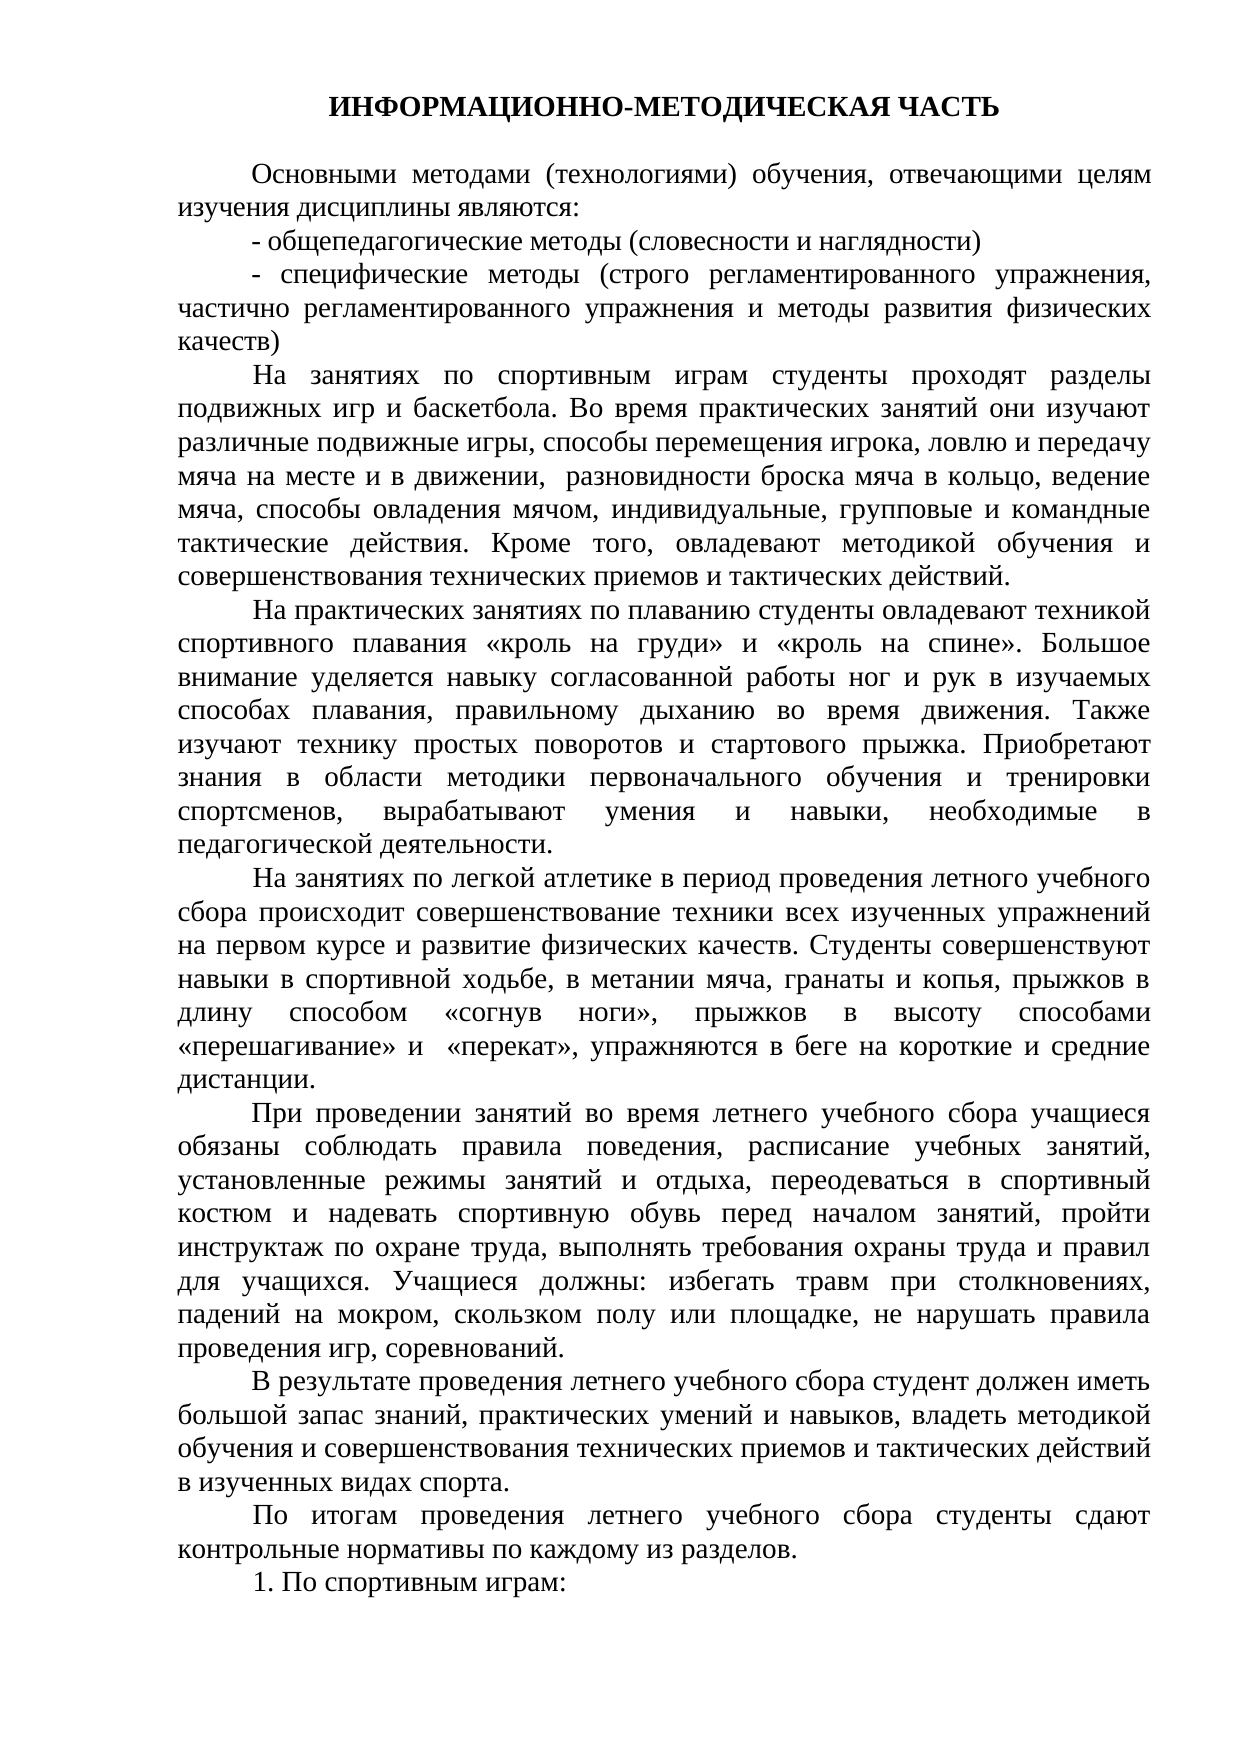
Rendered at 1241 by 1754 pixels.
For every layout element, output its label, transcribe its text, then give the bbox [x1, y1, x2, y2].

text ИНФОРМАЦИОННО-МЕТОДИЧЕСКАЯ ЧАСТЬ [177, 89, 1152, 122]
text - специфические методы (строго регламентированного упражнения, частично регламентированного упражнения и методы развития физических качеств) [177, 256, 1152, 357]
text В результате проведения летнего учебного сбора студент должен иметь большой запас знаний, практических умений и навыков, владеть методикой обучения и совершенствования технических приемов и тактических действий в изученных видах спорта. [177, 1363, 1152, 1497]
text На практических занятиях по плаванию студенты овладевают техникой спортивного плавания «кроль на груди» и «кроль на спине». Большое внимание уделяется навыку согласованной работы ног и рук в изучаемых способах плавания, правильному дыханию во время движения. Также изучают технику простых поворотов и стартового прыжка. Приобретают знания в области методики первоначального обучения и тренировки спортсменов, вырабатывают умения и навыки, необходимые в педагогической деятельности. [177, 592, 1152, 860]
text По итогам проведения летнего учебного сбора студенты сдают контрольные нормативы по каждому из разделов. [177, 1497, 1152, 1564]
text При проведении занятий во время летнего учебного сбора учащиеся обязаны соблюдать правила поведения, расписание учебных занятий, установленные режимы занятий и отдыха, переодеваться в спортивный костюм и надевать спортивную обувь перед началом занятий, пройти инструктаж по охране труда, выполнять требования охраны труда и правил для учащихся. Учащиеся должны: избегать травм при столкновениях, падений на мокром, скользком полу или площадке, не нарушать правила проведения игр, соревнований. [177, 1095, 1152, 1363]
text - общепедагогические методы (словесности и наглядности) [177, 223, 1152, 256]
text На занятиях по спортивным играм студенты проходят разделы подвижных игр и баскетбола. Во время практических занятий они изучают различные подвижные игры, способы перемещения игрока, ловлю и передачу мяча на месте и в движении, разновидности броска мяча в кольцо, ведение мяча, способы овладения мячом, индивидуальные, групповые и командные тактические действия. Кроме того, овладевают методикой обучения и совершенствования технических приемов и тактических действий. [177, 357, 1152, 592]
text 1. По спортивным играм: [177, 1564, 1152, 1598]
text На занятиях по легкой атлетике в период проведения летного учебного сбора происходит совершенствование техники всех изученных упражнений на первом курсе и развитие физических качеств. Студенты совершенствуют навыки в спортивной ходьбе, в метании мяча, гранаты и копья, прыжков в длину способом «согнув ноги», прыжков в высоту способами «перешагивание» и «перекат», упражняются в беге на короткие и средние дистанции. [177, 860, 1152, 1095]
text Основными методами (технологиями) обучения, отвечающими целям изучения дисциплины являются: [177, 156, 1152, 223]
